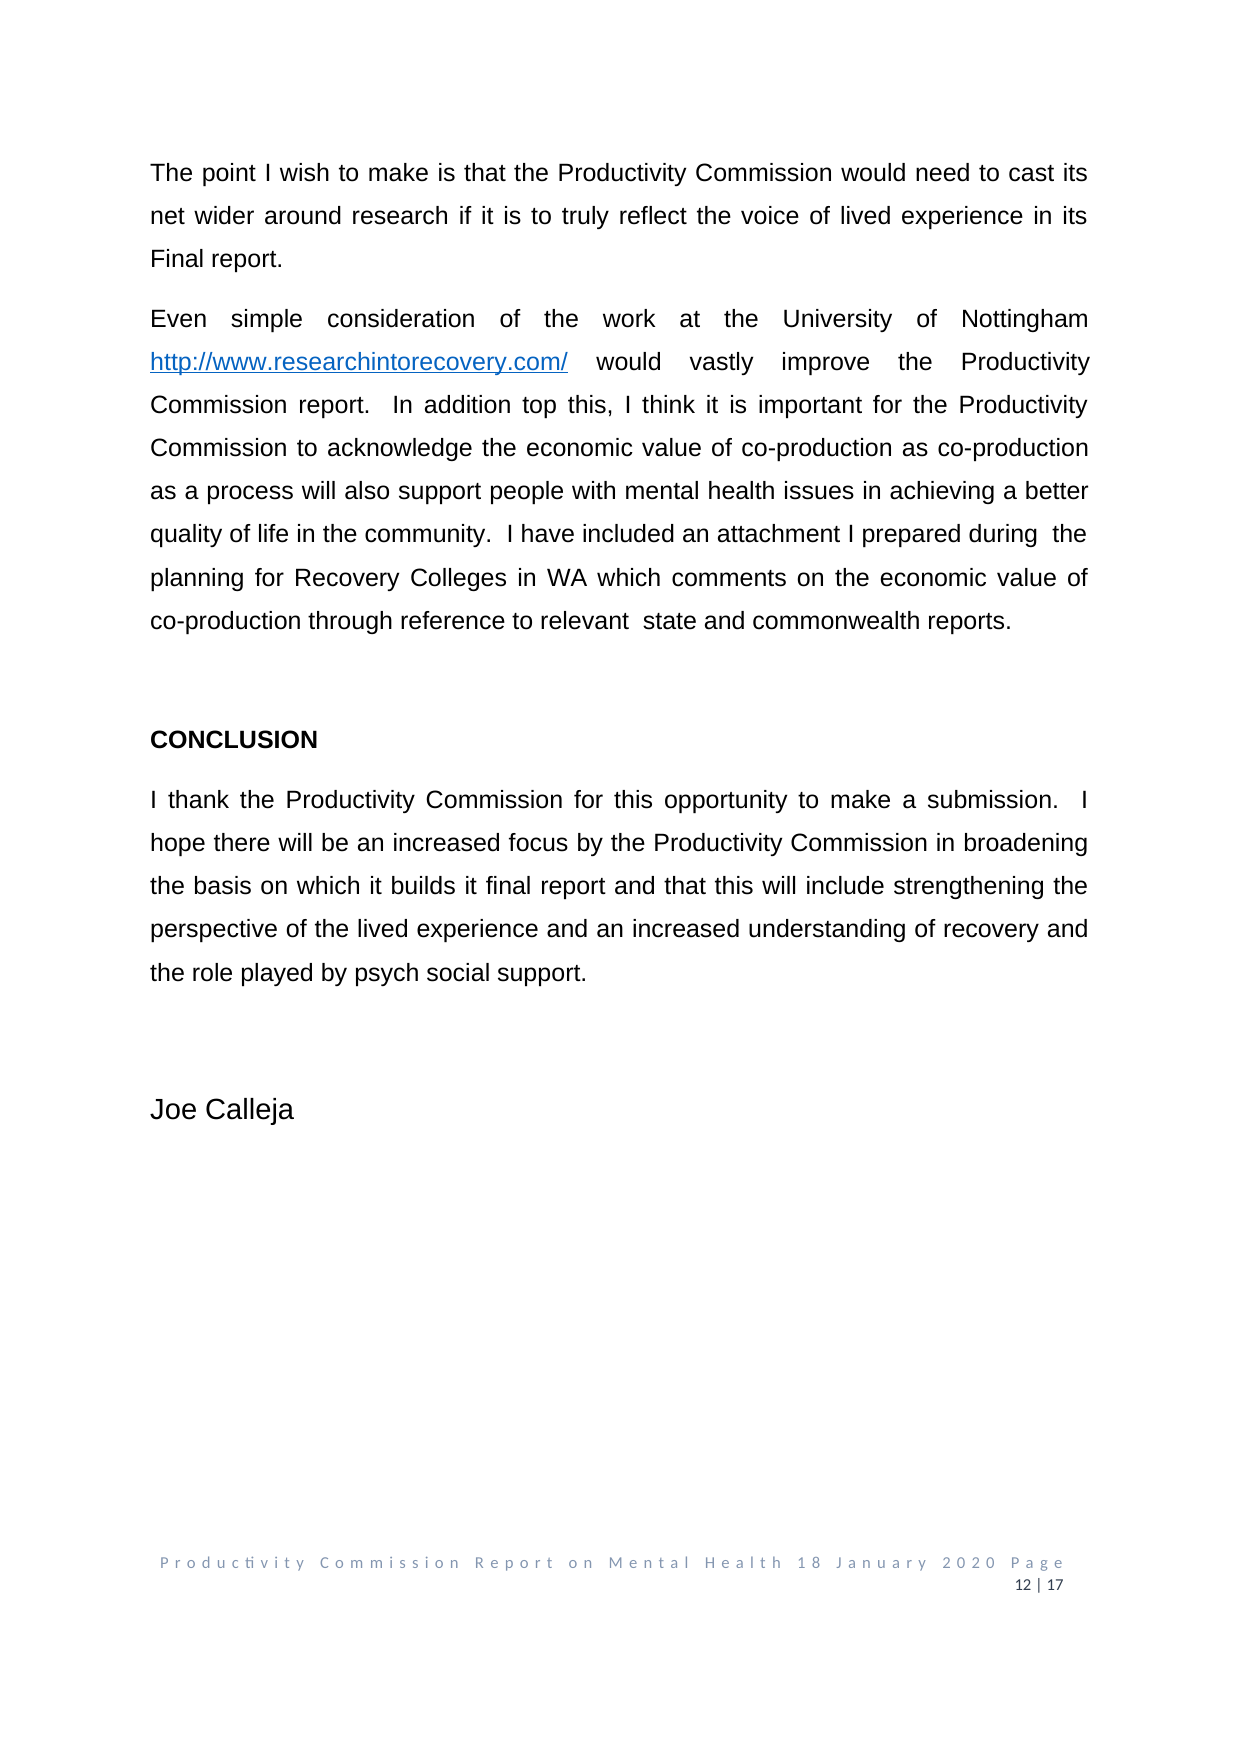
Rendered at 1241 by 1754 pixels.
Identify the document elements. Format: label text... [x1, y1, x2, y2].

text I thank the Productivity Commission for this opportunity to make a submission. I hope there will be an increased focus by the Productivity Commission in broadening the basis on which it builds it final report and that this will include strengthening the perspective of the lived experience and an increased understanding of recovery and the role played by psych social support. [150, 785, 1090, 986]
text CONCLUSION [150, 725, 1090, 754]
text Joe Calleja [150, 1092, 1090, 1125]
text Even simple consideration of the work at the University of Nottingham http://www.researchintorecovery.com/ would vastly improve the Productivity Commission report. In addition top this, I think it is important for the Productivity Commission to acknowledge the economic value of co-production as co-production as a process will also support people with mental health issues in achieving a better quality of life in the community. I have included an attachment I prepared during the planning for Recovery Colleges in WA which comments on the economic value of co-production through reference to relevant state and commonwealth reports. [150, 304, 1090, 634]
text The point I wish to make is that the Productivity Commission would need to cast its net wider around research if it is to truly reflect the voice of lived experience in its Final report. [150, 158, 1090, 273]
